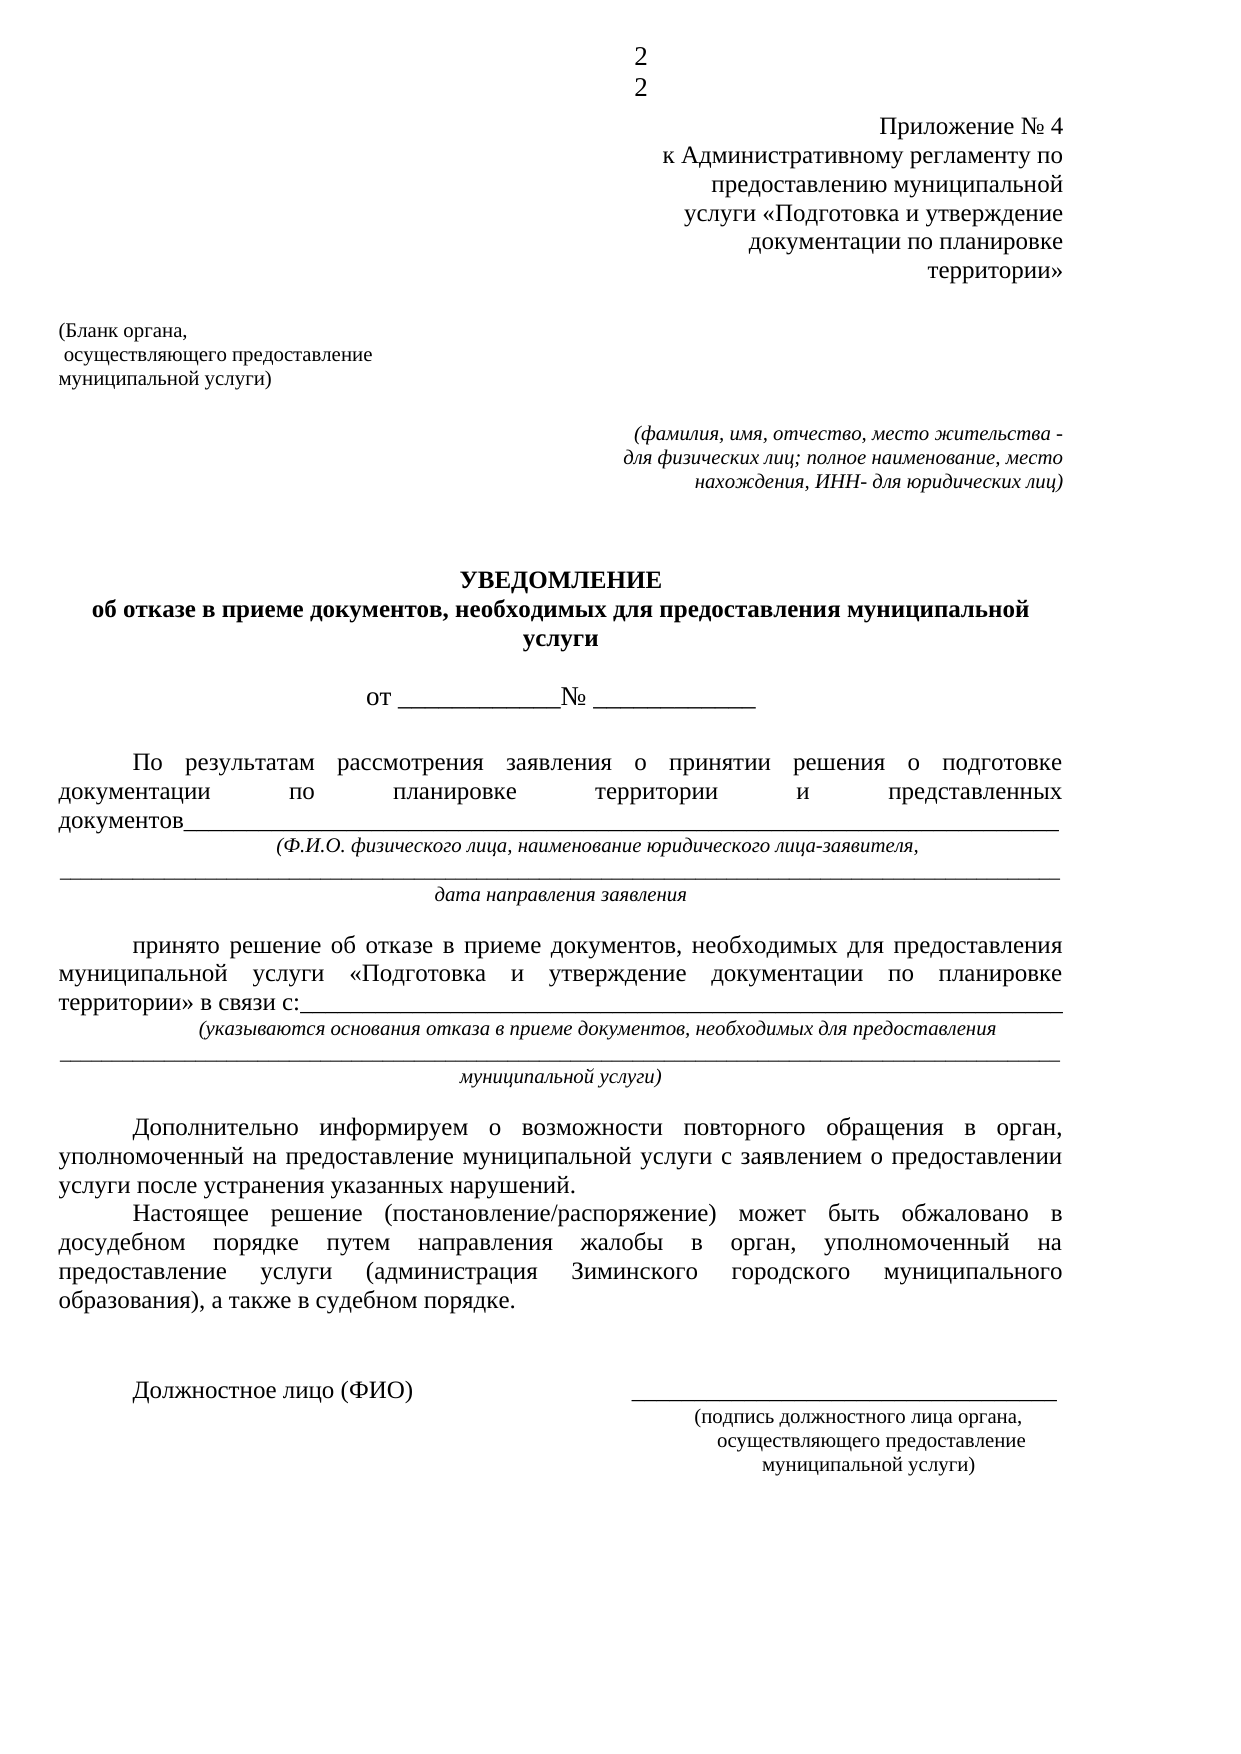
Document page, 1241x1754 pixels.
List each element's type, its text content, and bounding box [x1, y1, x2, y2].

text осуществляющего предоставление [58, 342, 1063, 366]
text об отказе в приеме документов, необходимых для предоставления муниципальной услуги [58, 594, 1063, 651]
text к Административному регламенту по предоставлению муниципальной услуги «Подготовка и утверждение документации по планировке территории» [648, 140, 1063, 284]
text Приложение № 4 [648, 111, 1063, 140]
text (Бланк органа, [58, 318, 1063, 342]
text Должностное лицо (ФИО) __________________________________ [58, 1376, 1063, 1404]
text принято решение об отказе в приеме документов, необходимых для предоставления муниципальной услуги «Подготовка и утверждение документации по планировке территории» в связи с:_____________________________________________________________ [58, 930, 1063, 1016]
text ________________________________________________________________________________________________дата направления заявления [58, 857, 1063, 906]
text Настоящее решение (постановление/распоряжение) может быть обжаловано в досудебном порядке путем направления жалобы в орган, уполномоченный на предоставление услуги (администрация Зиминского городского муниципального образования), а также в судебном порядке. [58, 1198, 1063, 1313]
text муниципальной услуги) [58, 366, 1063, 390]
text По результатам рассмотрения заявления о принятии решения о подготовке документации по планировке территории и представленных документов______________________________________________________________________ [58, 747, 1063, 833]
text (подпись должностного лица органа, [58, 1404, 1063, 1428]
text (Ф.И.О. физического лица, наименование юридического лица-заявителя, [58, 833, 1063, 857]
text ________________________________________________________________________________________________муниципальной услуги) [58, 1040, 1063, 1088]
text муниципальной услуги) [58, 1452, 1063, 1476]
text УВЕДОМЛЕНИЕ [58, 565, 1063, 594]
text осуществляющего предоставление [649, 1428, 1063, 1452]
text (указываются основания отказа в приеме документов, необходимых для предоставления [58, 1016, 1063, 1040]
text от ____________№ ____________ [58, 680, 1063, 711]
text Дополнительно информируем о возможности повторного обращения в орган, уполномоченный на предоставление муниципальной услуги с заявлением о предоставлении услуги после устранения указанных нарушений. [58, 1112, 1063, 1198]
text (фамилия, имя, отчество, место жительства - для физических лиц; полное наименование, место нахождения, ИНН- для юридических лиц) [619, 421, 1063, 493]
